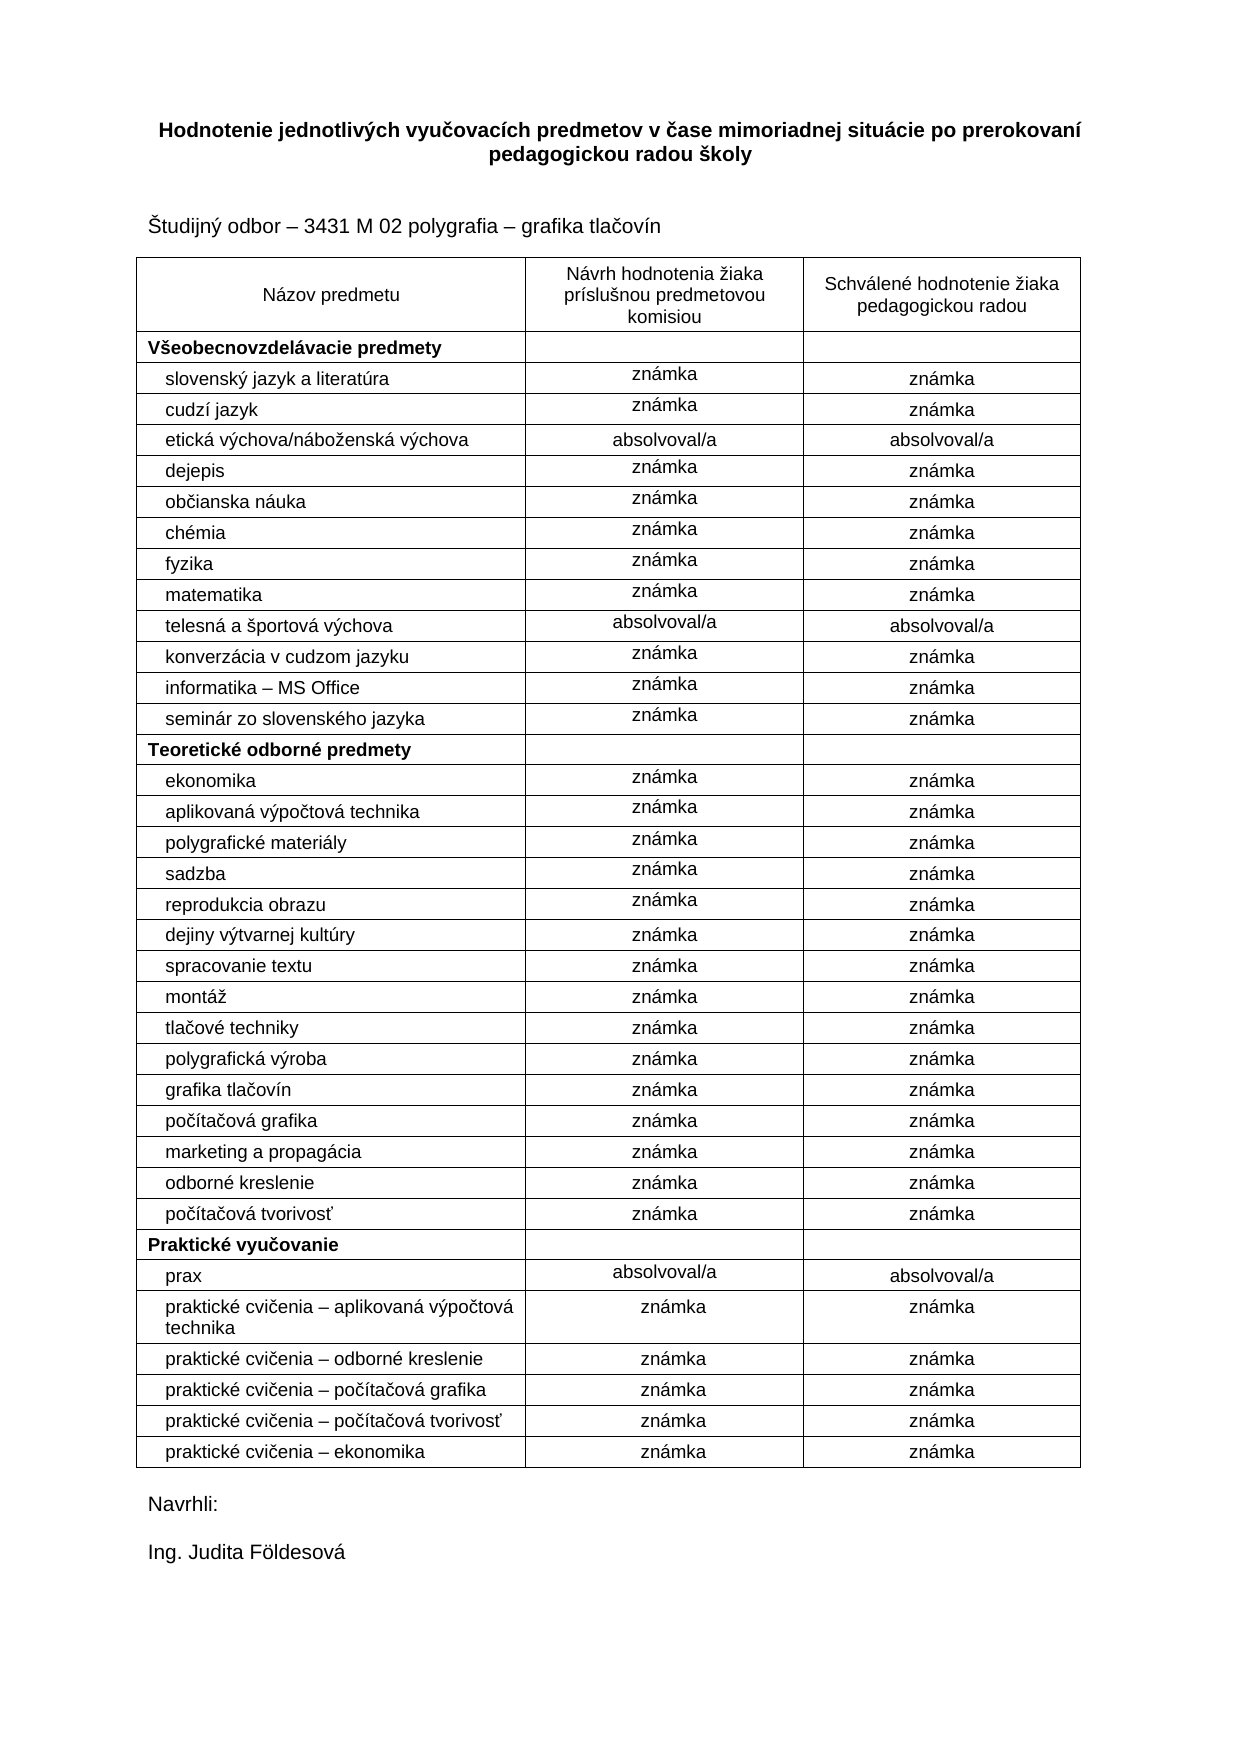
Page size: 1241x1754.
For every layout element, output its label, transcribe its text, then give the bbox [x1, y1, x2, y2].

table_cell absolvoval/a [526, 611, 803, 641]
table_header Názov predmetu [137, 258, 525, 331]
table_cell fyzika [137, 549, 525, 579]
table_cell známka [804, 889, 1080, 919]
table_cell známka [526, 1199, 803, 1228]
table_cell známka [804, 951, 1080, 981]
table_cell reprodukcia obrazu [137, 889, 525, 919]
table_cell [804, 735, 1080, 764]
table_cell cudzí jazyk [137, 394, 525, 424]
table_cell známka [526, 1168, 803, 1197]
table_cell známka [804, 858, 1080, 888]
table_cell známka [804, 363, 1080, 393]
table_cell známka [526, 1044, 803, 1074]
table_cell známka [804, 920, 1080, 950]
table_cell známka [526, 765, 803, 795]
table_cell seminár zo slovenského jazyka [137, 704, 525, 733]
table_cell absolvoval/a [804, 425, 1080, 455]
table_cell známka [804, 518, 1080, 548]
table_cell známka [526, 827, 803, 857]
table_cell známka [804, 456, 1080, 486]
table_cell počítačová grafika [137, 1106, 525, 1136]
table_cell známka [804, 1013, 1080, 1043]
table_cell praktické cvičenia – ekonomika [137, 1437, 525, 1467]
table_cell známka [804, 1291, 1080, 1343]
table_cell Teoretické odborné predmety [137, 735, 525, 764]
table_cell známka [526, 1406, 803, 1436]
text Hodnotenie jednotlivých vyučovacích predmetov v čase mimoriadnej situácie po prerokovaní pedagogickou radou školy [148, 118, 1093, 166]
table_cell známka [526, 704, 803, 733]
table_cell grafika tlačovín [137, 1075, 525, 1105]
text Navrhli: [148, 1492, 1093, 1516]
table_cell známka [804, 1406, 1080, 1436]
table_cell praktické cvičenia – odborné kreslenie [137, 1344, 525, 1374]
table_cell známka [526, 1075, 803, 1105]
table_cell známka [804, 1075, 1080, 1105]
table_cell Všeobecnovzdelávacie predmety [137, 332, 525, 362]
table_cell odborné kreslenie [137, 1168, 525, 1197]
table_cell známka [526, 982, 803, 1012]
table_cell absolvoval/a [804, 1260, 1080, 1290]
table_cell sadzba [137, 858, 525, 888]
table_cell známka [804, 765, 1080, 795]
table_cell známka [804, 642, 1080, 672]
table_cell praktické cvičenia – aplikovaná výpočtová technika [137, 1291, 525, 1343]
table_cell známka [804, 1137, 1080, 1167]
text Študijný odbor – 3431 M 02 polygrafia – grafika tlačovín [148, 214, 1093, 238]
table_cell aplikovaná výpočtová technika [137, 796, 525, 826]
table_cell známka [526, 487, 803, 517]
table_cell známka [526, 549, 803, 579]
table_cell známka [526, 1137, 803, 1167]
table_cell polygrafické materiály [137, 827, 525, 857]
table_cell slovenský jazyk a literatúra [137, 363, 525, 393]
table_cell známka [804, 580, 1080, 610]
table_header Schválené hodnotenie žiaka pedagogickou radou [804, 258, 1080, 331]
table_cell známka [526, 1013, 803, 1043]
table_cell známka [526, 363, 803, 393]
table_cell absolvoval/a [526, 1260, 803, 1290]
table_cell známka [804, 487, 1080, 517]
table_cell známka [526, 1344, 803, 1374]
table_cell známka [526, 673, 803, 702]
table_cell tlačové techniky [137, 1013, 525, 1043]
table_cell počítačová tvorivosť [137, 1199, 525, 1228]
table_cell známka [526, 1375, 803, 1405]
table_cell telesná a športová výchova [137, 611, 525, 641]
table_cell známka [526, 580, 803, 610]
table_cell známka [804, 1199, 1080, 1228]
table_cell známka [526, 456, 803, 486]
table_cell známka [804, 982, 1080, 1012]
table_cell známka [804, 1437, 1080, 1467]
table_cell [526, 1230, 803, 1259]
table_cell informatika – MS Office [137, 673, 525, 702]
table_cell marketing a propagácia [137, 1137, 525, 1167]
table_cell ekonomika [137, 765, 525, 795]
table_cell dejepis [137, 456, 525, 486]
table_cell [804, 1230, 1080, 1259]
table_cell Praktické vyučovanie [137, 1230, 525, 1259]
table_cell známka [526, 889, 803, 919]
table_cell známka [526, 1106, 803, 1136]
text Ing. Judita Földesová [148, 1539, 1093, 1563]
table_cell [526, 735, 803, 764]
table_cell [526, 332, 803, 362]
table_cell známka [804, 1375, 1080, 1405]
table_cell známka [526, 951, 803, 981]
table_cell absolvoval/a [526, 425, 803, 455]
table_cell etická výchova/náboženská výchova [137, 425, 525, 455]
table_cell známka [804, 827, 1080, 857]
table_cell známka [526, 796, 803, 826]
table_cell polygrafická výroba [137, 1044, 525, 1074]
table_cell známka [526, 1291, 803, 1343]
table_cell známka [526, 394, 803, 424]
table_cell [804, 332, 1080, 362]
table_cell praktické cvičenia – počítačová grafika [137, 1375, 525, 1405]
table_cell známka [804, 394, 1080, 424]
table_cell praktické cvičenia – počítačová tvorivosť [137, 1406, 525, 1436]
table_cell známka [526, 518, 803, 548]
table_header Návrh hodnotenia žiaka príslušnou predmetovou komisiou [526, 258, 803, 331]
table_cell absolvoval/a [804, 611, 1080, 641]
table_cell známka [804, 704, 1080, 733]
table_cell známka [804, 673, 1080, 702]
table_cell dejiny výtvarnej kultúry [137, 920, 525, 950]
table_cell známka [804, 796, 1080, 826]
table_cell prax [137, 1260, 525, 1290]
table_cell spracovanie textu [137, 951, 525, 981]
table_cell známka [526, 1437, 803, 1467]
table_cell známka [804, 1344, 1080, 1374]
table_cell montáž [137, 982, 525, 1012]
table_cell známka [804, 1106, 1080, 1136]
table_cell známka [526, 858, 803, 888]
table_cell známka [804, 1168, 1080, 1197]
table_cell známka [804, 1044, 1080, 1074]
table_cell známka [526, 642, 803, 672]
table_cell známka [804, 549, 1080, 579]
table_cell konverzácia v cudzom jazyku [137, 642, 525, 672]
table_cell občianska náuka [137, 487, 525, 517]
table_cell matematika [137, 580, 525, 610]
table_cell chémia [137, 518, 525, 548]
table_cell známka [526, 920, 803, 950]
